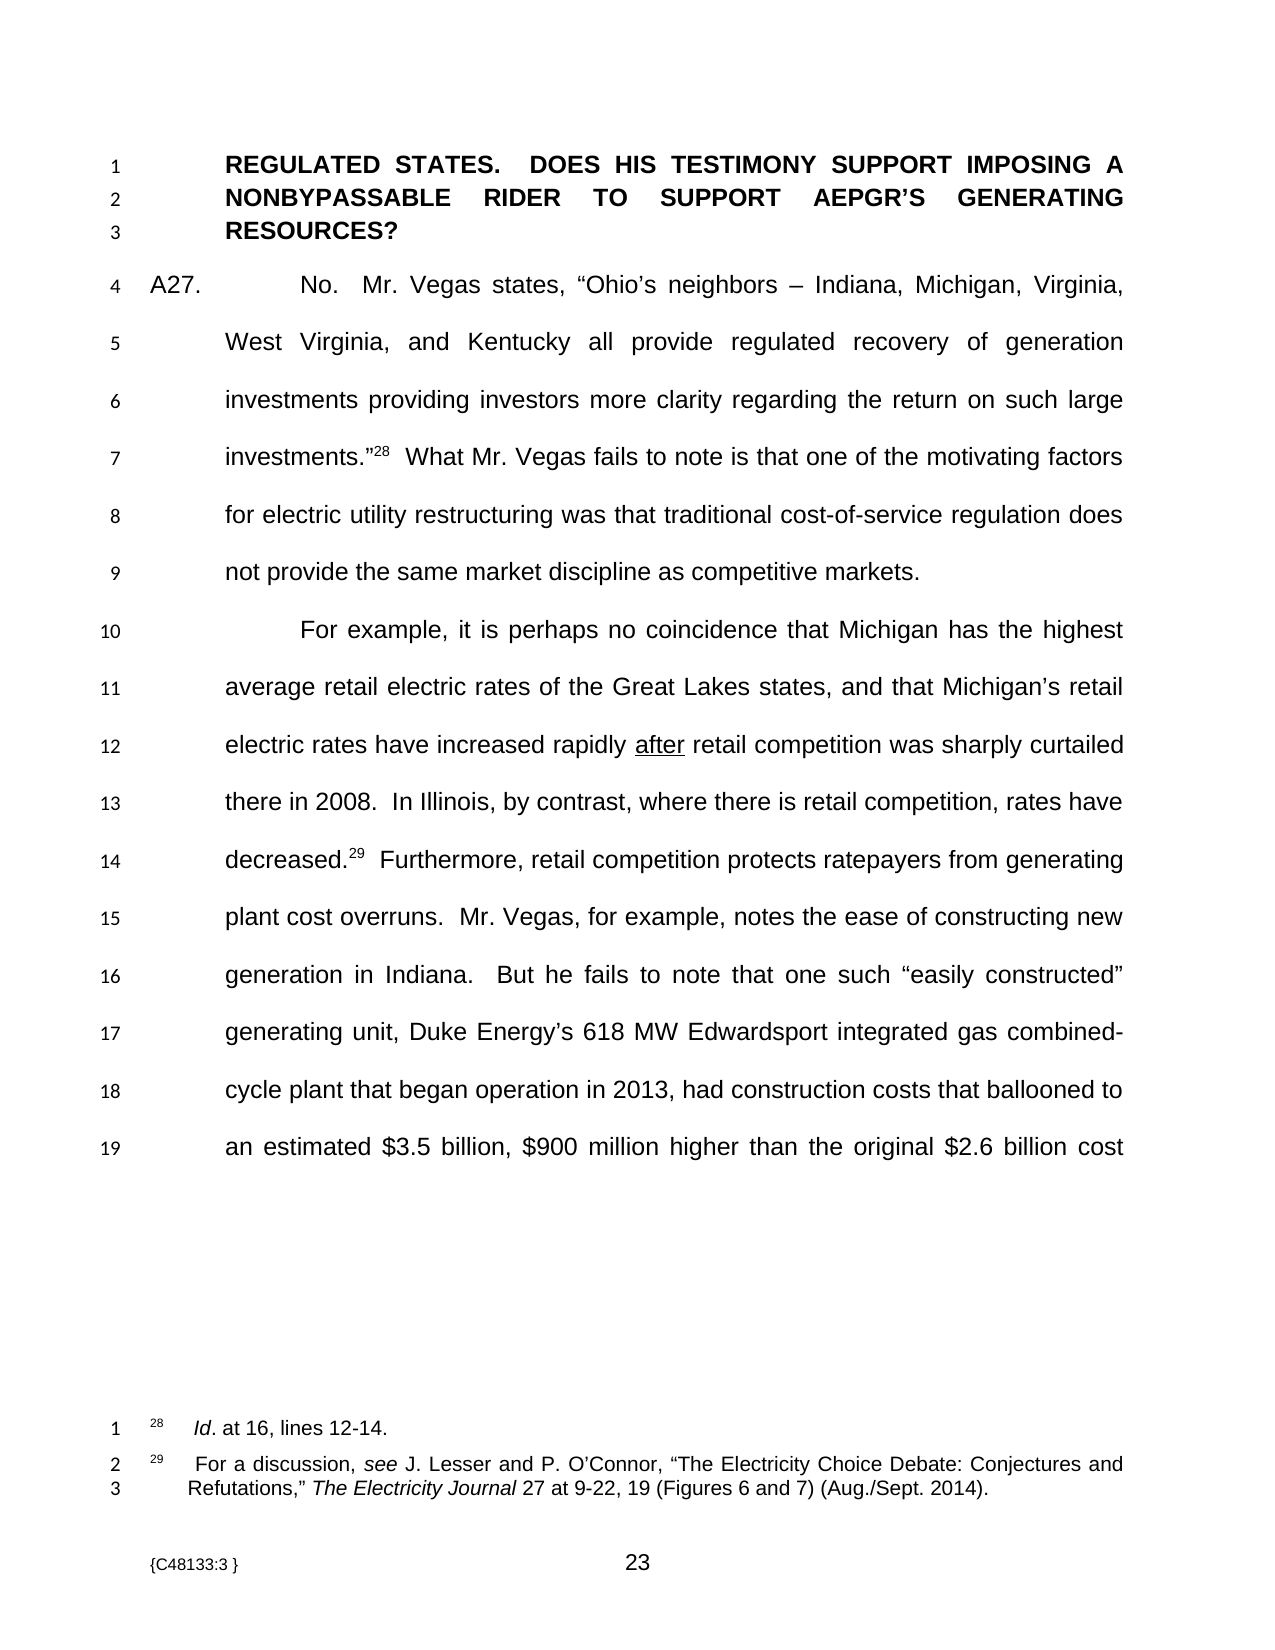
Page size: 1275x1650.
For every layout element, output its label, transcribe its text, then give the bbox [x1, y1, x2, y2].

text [150, 615, 1125, 1219]
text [150, 150, 1125, 245]
text A27. No. Mr. Vegas states, “Ohio’s neighbors – Indiana, Michigan, Virginia, West Virginia, and Kentucky all provide regulated recovery of generation investments providing investors more clarity regarding the return on such large investments.” What Mr. Vegas fails to note is that one of the motivating factors for electric utility restructuring was that traditional cost-of-service regulation does not provide the same market discipline as competitive markets. [150, 270, 1125, 586]
